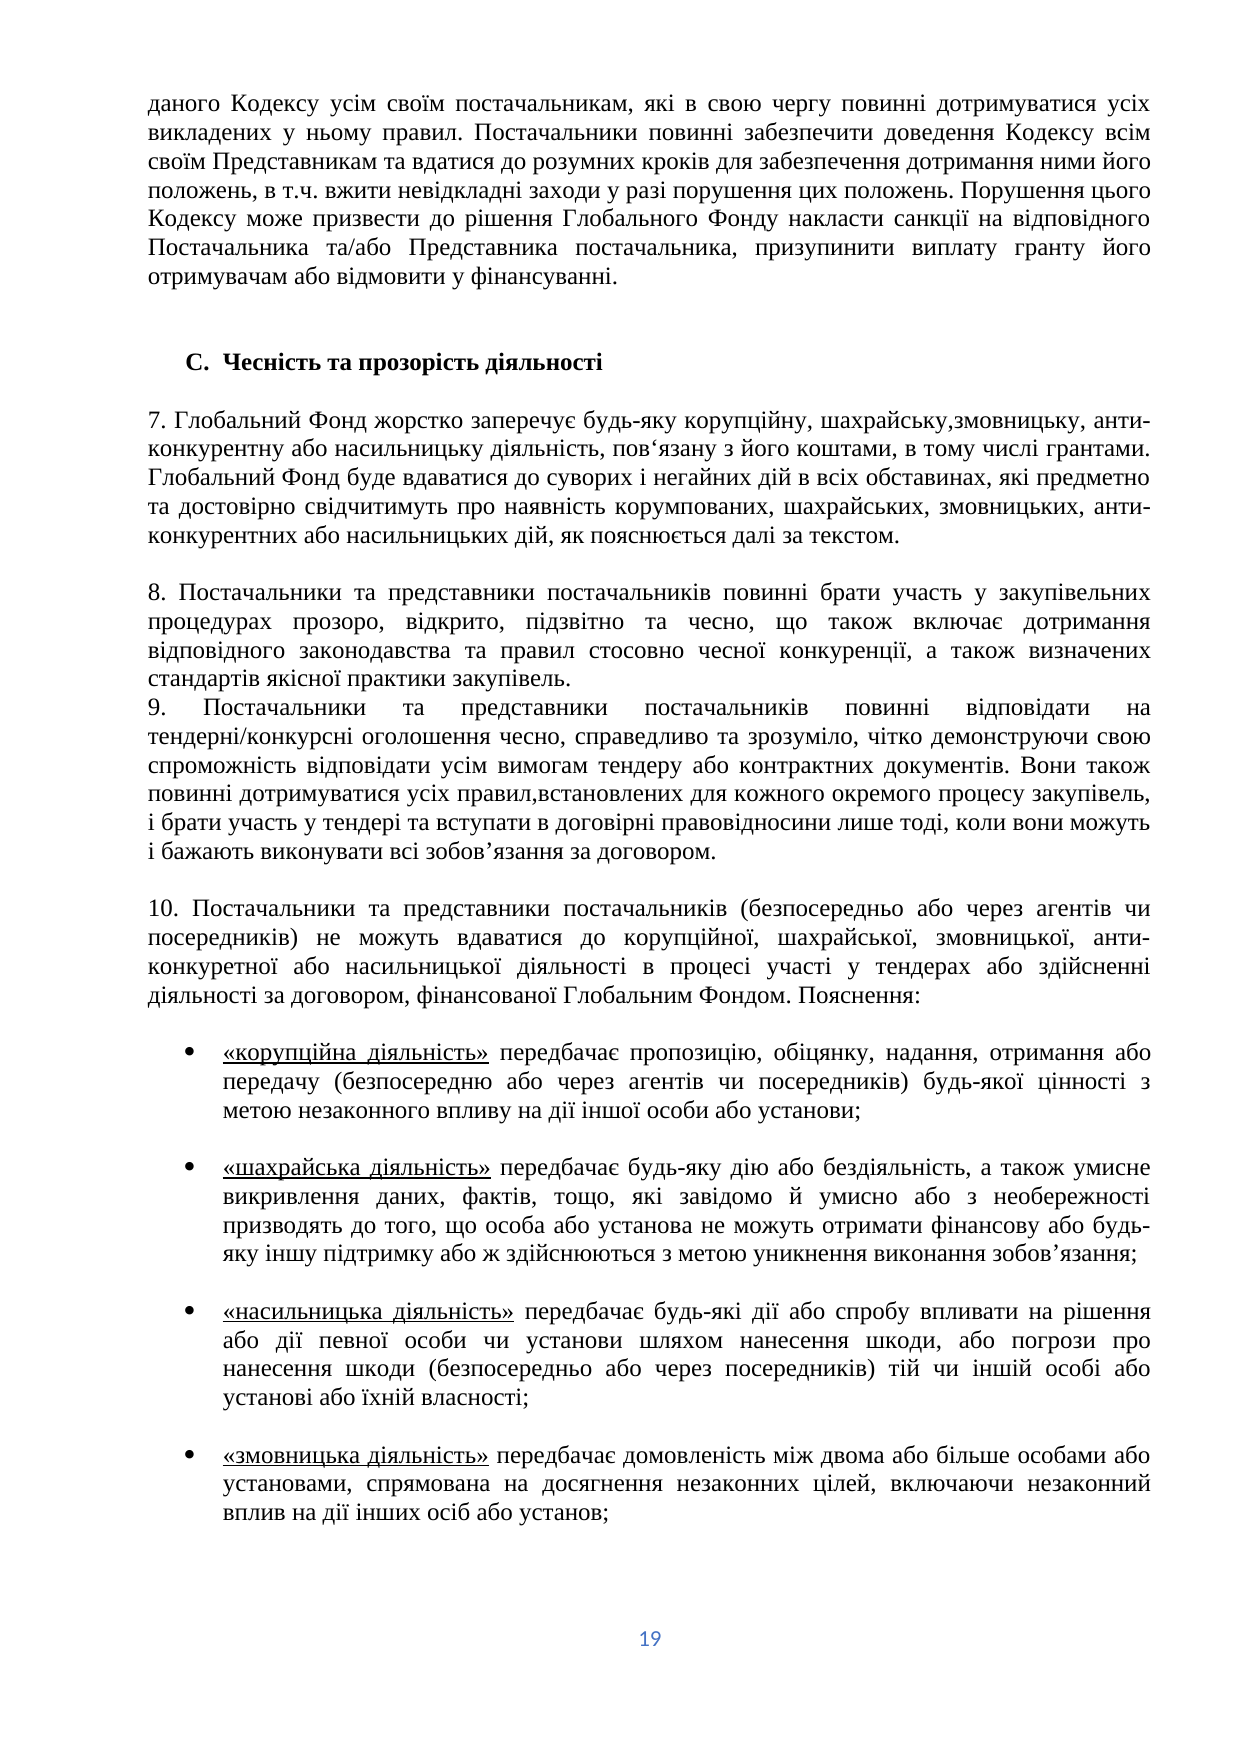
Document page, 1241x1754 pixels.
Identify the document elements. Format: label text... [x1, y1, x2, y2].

list «змовницька діяльність» передбачає домовленість між двома або більше особами або установами, спрямована на досягнення незаконних цілей, включаючи незаконний вплив на дії інших осіб або установ; [185, 1440, 1152, 1526]
list Чесність та прозорість діяльності [185, 347, 1152, 376]
list «шахрайська діяльність» передбачає будь-яку дію або бездіяльність, а також умисне викривлення даних, фактів, тощо, які завідомо й умисно або з необережності призводять до того, що особа або установа не можуть отримати фінансову або будь-яку іншу підтримку або ж здійснюються з метою уникнення виконання зобов’язання; [185, 1152, 1152, 1267]
list «насильницька діяльність» передбачає будь-які дії або спробу впливати на рішення або дії певної особи чи установи шляхом нанесення шкоди, або погрози про нанесення шкоди (безпосередньо або через посередників) тій чи іншій особі або установі або їхній власності; [185, 1296, 1152, 1411]
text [148, 88, 1152, 290]
list «корупційна діяльність» передбачає пропозицію, обіцянку, надання, отримання або передачу (безпосередню або через агентів чи посередників) будь-якої цінності з метою незаконного впливу на дії іншої особи або установи; [185, 1037, 1152, 1123]
text 7. Глобальний Фонд жорстко заперечує будь-яку корупційну, шахрайську,змовницьку, анти-конкурентну або насильницьку діяльність, пов‘язану з його коштами, в тому числі грантами. Глобальний Фонд буде вдаватися до суворих і негайних дій в всіх обставинах, які предметно та достовірно свідчитимуть про наявність корумпованих, шахрайських, змовницьких, анти-конкурентних або насильницьких дій, як пояснюється далі за текстом. [148, 405, 1152, 548]
text 10. Постачальники та представники постачальників (безпосередньо або через агентів чи посередників) не можуть вдаватися до корупційної, шахрайської, змовницької, анти-конкуретної або насильницької діяльності в процесі участі у тендерах або здійсненні діяльності за договором, фінансованої Глобальним Фондом. Пояснення: [148, 893, 1152, 1008]
text 9. Постачальники та представники постачальників повинні відповідати на тендерні/конкурсні оголошення чесно, справедливо та зрозуміло, чітко демонструючи свою спроможність відповідати усім вимогам тендеру або контрактних документів. Вони також повинні дотримуватися усіх правил,встановлених для кожного окремого процесу закупівель, і брати участь у тендері та вступати в договірні правовідносини лише тоді, коли вони можуть і бажають виконувати всі зобов’язання за договором. [148, 692, 1152, 865]
text 8. Постачальники та представники постачальників повинні брати участь у закупівельних процедурах прозоро, відкрито, підзвітно та чесно, що також включає дотримання відповідного законодавства та правил стосовно чесної конкуренції, а також визначених стандартів якісної практики закупівель. [148, 577, 1152, 692]
